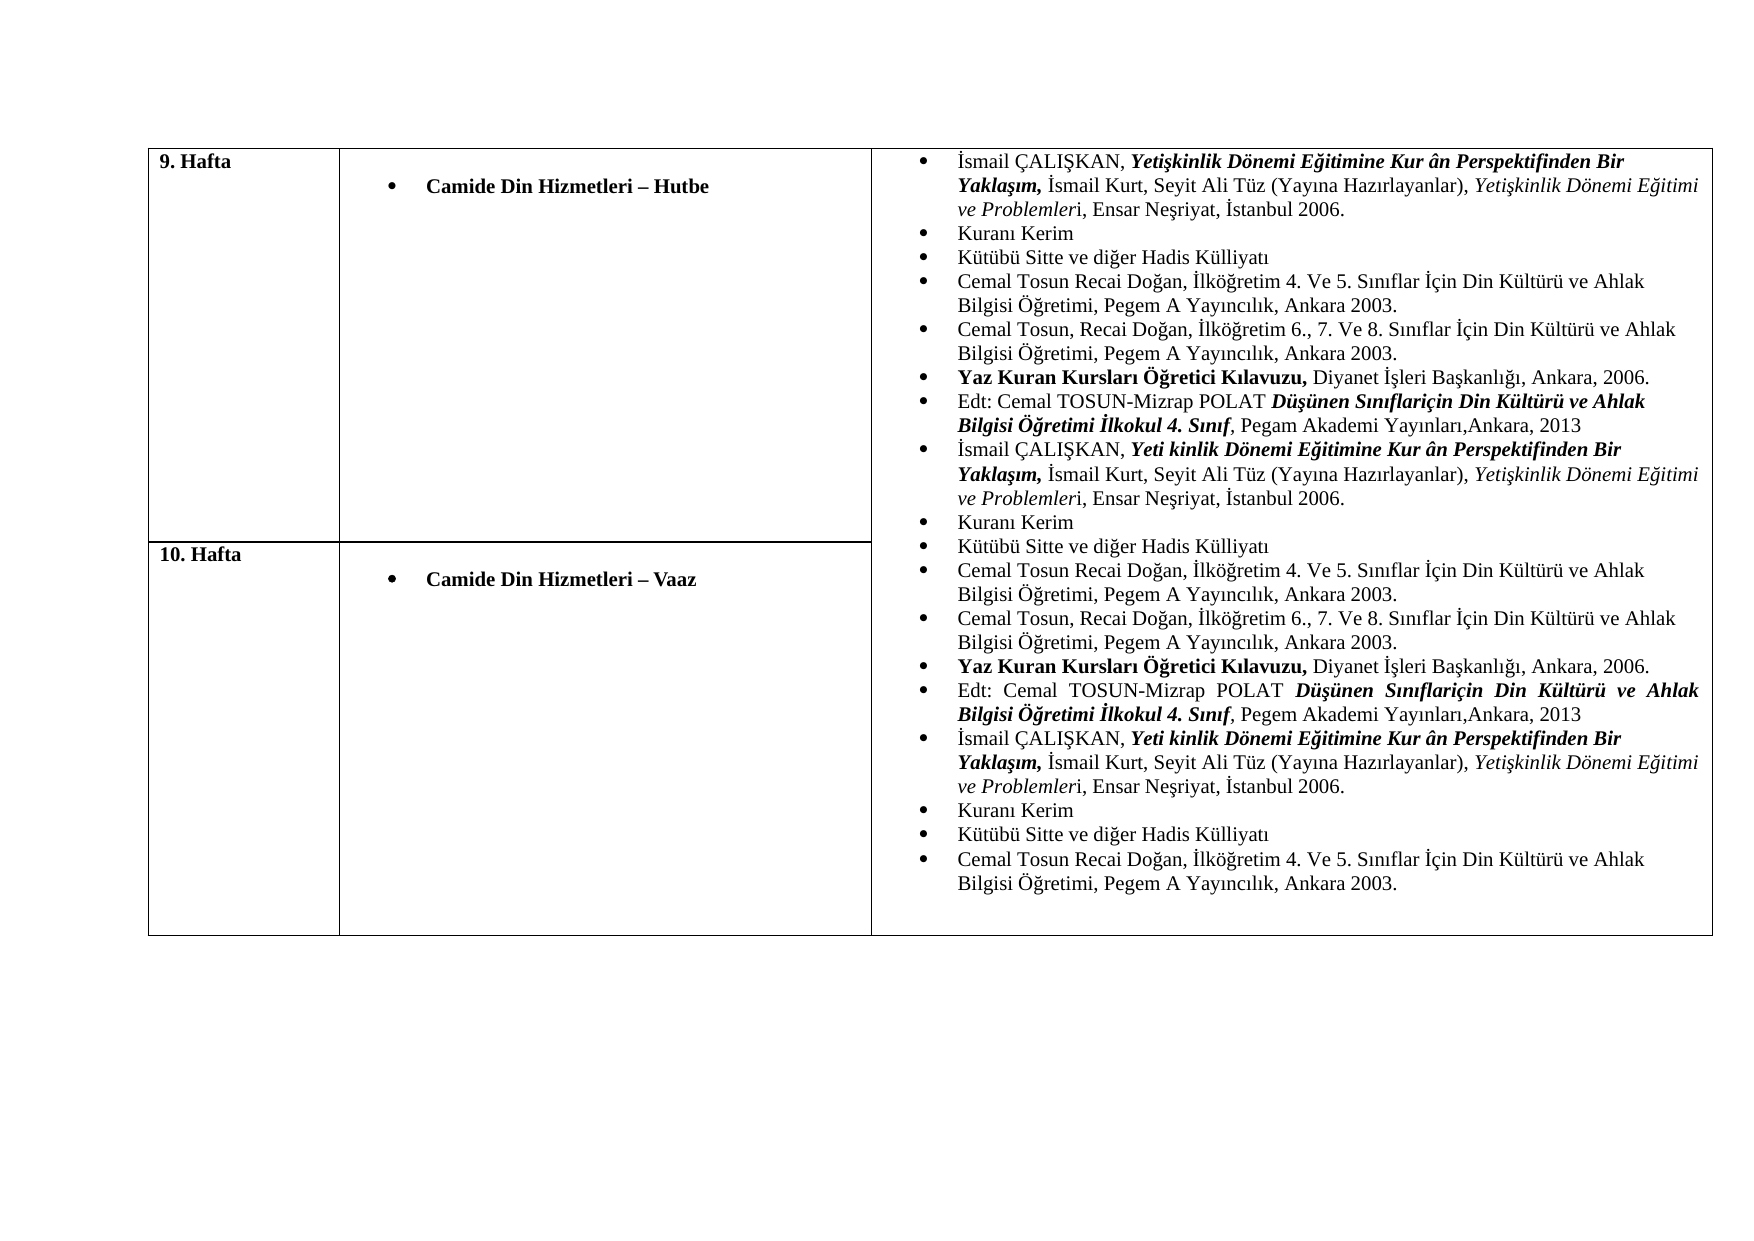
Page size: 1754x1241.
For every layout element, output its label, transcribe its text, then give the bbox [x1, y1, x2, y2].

table_cell İsmail ÇALIŞKAN, Yetişkinlik Dönemi Eğitimine Kur ân Perspektifinden Bir Yaklaşım, İsmail Kurt, Seyit Ali Tüz (Yayına Hazırlayanlar), Yetişkinlik Dönemi Eğitimi ve Problemleri, Ensar Neşriyat, İstanbul 2006. Kuranı Kerim Kütübü Sitte ve diğer Hadis Külliyatı Cemal Tosun Recai Doğan, İlköğretim 4. Ve 5. Sınıflar İçin Din Kültürü ve Ahlak Bilgisi Öğretimi, Pegem A Yayıncılık, Ankara 2003. Cemal Tosun, Recai Doğan, İlköğretim 6., 7. Ve 8. Sınıflar İçin Din Kültürü ve Ahlak Bilgisi Öğretimi, Pegem A Yayıncılık, Ankara 2003. Yaz Kuran Kursları Öğretici Kılavuzu, Diyanet İşleri Başkanlığı, Ankara, 2006. Edt: Cemal TOSUN-Mizrap POLAT Düşünen Sınıflariçin Din Kültürü ve Ahlak Bilgisi Öğretimi İlkokul 4. Sınıf, Pegam Akademi Yayınları,Ankara, 2013 İsmail ÇALIŞKAN, Yeti kinlik Dönemi Eğitimine Kur ân Perspektifinden Bir Yaklaşım, İsmail Kurt, Seyit Ali Tüz (Yayına Hazırlayanlar), Yetişkinlik Dönemi Eğitimi ve Problemleri, Ensar Neşriyat, İstanbul 2006. Kuranı Kerim Kütübü Sitte ve diğer Hadis Külliyatı Cemal Tosun Recai Doğan, İlköğretim 4. Ve 5. Sınıflar İçin Din Kültürü ve Ahlak Bilgisi Öğretimi, Pegem A Yayıncılık, Ankara 2003. Cemal Tosun, Recai Doğan, İlköğretim 6., 7. Ve 8. Sınıflar İçin Din Kültürü ve Ahlak Bilgisi Öğretimi, Pegem A Yayıncılık, Ankara 2003. Yaz Kuran Kursları Öğretici Kılavuzu, Diyanet İşleri Başkanlığı, Ankara, 2006. Edt: Cemal TOSUN-Mizrap POLAT Düşünen Sınıflariçin Din Kültürü ve Ahlak Bilgisi Öğretimi İlkokul 4. Sınıf, Pegem Akademi Yayınları,Ankara, 2013 İsmail ÇALIŞKAN, Yeti kinlik Dönemi Eğitimine Kur ân Perspektifinden Bir Yaklaşım, İsmail Kurt, Seyit Ali Tüz (Yayına Hazırlayanlar), Yetişkinlik Dönemi Eğitimi ve Problemleri, Ensar Neşriyat, İstanbul 2006. Kuranı Kerim Kütübü Sitte ve diğer Hadis Külliyatı Cemal Tosun Recai Doğan, İlköğretim 4. Ve 5. Sınıflar İçin Din Kültürü ve Ahlak Bilgisi Öğretimi, Pegem A Yayıncılık, Ankara 2003. Cemal Tosun, Recai Doğan, İlköğretim 6., 7. Ve 8. Sınıflar İçin Din Kültürü ve Ahlak Bilgisi Öğretimi, Pegem A Yayıncılık, Ankara 2003 Yaz Kuran Kursları Öğretici Kılavuzu, Diyanet İşleri Başkanlığı, Ankara, 2006. Edt: Cemal TOSUN-Mizrap POLAT Düşünen Sınıflariçin Din Kültürü ve Ahlak Bilgisi Öğretimi İlkokul 4. Sınıf, Pegem Akademi Yayınları,Ankara, 2013 Okul Öncesi Dönemi Kuran Kursu Öğretim Programı Mualla Selçuk, Çocuğun Eğitiminde Dini Motifler, Türkiye Diyanet Vakfı Yay., Ankara, 2009. Kerim Yavuz, Çocukta Dini Düşünce ve Duygunun Gelişmesi, Ankara, 1987 Hüseyin Yılmaz, Camilerin Eğitim Fonksiyonu, Dem Yay. İst. 2005. M. Şevki Aydın, Cumhuriyetimizin Bir Kurumu Olarak Kuran Kursu, Diyanet Aylık Dergi, s.183, s.29-33, Ankara 2006 M. Şevki Aydın, Kuran Kursu ve Kur Sistemi, Diyanet Aylık Dergi, S.195, s.20-24, Ankara 2007. Cahit Baltacı, Türk Eğitim Sisteminde Kuran Kurslarının Yeri, Kuran Kurslarında Eğitim, Öğretim ve Verimlilik, İstanbul 2000. M. Faruk Bayraktar, Eğitim Kurumu Olarak Kuran Kursları Üzerine Bir Araştırma, İstanbul 1992. Edt: Cemal TOSUN-Mizrap POLAT Düşünen Sınıflariçin Din Kültürü ve Ahlak Bilgisi Öğretimi İlkokul 4. Sınıf, Pegem Akademi Yayınları,Ankara, 2013 Yaz Kuran Kursu Öğretim Programı Yaz Kuran Kursu Öğretici Kılavuzu Diyanet İşleri Başkanlığı, Ankara, 2006. Hüseyin Yılmaz, Camilerin Eğitim Fonksiyonu, Dem Yay. İst. 2005. M. Şevki Aydın, Cumhuriyetimizin Bir Kurumu Olarak Kuran Kursu, Diyanet Aylık Dergi, s.183, s.29-33, Ankara 2006 M. Şevki Aydın, Kuran Kursu ve Kur Sistemi, Diyanet Aylık Dergi, S.195, s.20-24, Ankara 2007. Cahit Baltacı, Türk Eğitim Sisteminde Kuran Kurslarının Yeri, Kuran Kurslarında Eğitim, Öğretim ve Verimlilik, İstanbul 2000. M. Faruk Bayraktar, Eğitim Kurumu Olarak Kuran Kursları Üzerine Bir Araştırma, İstanbul 1992. Mustafa Önder, Yaz Kuran Kursu Öğretim Programı Amaçlarının Gerçekleşme Düzeyi, Doktora Tezi, A.Ü.S.B.E. 2008 Edt: Cemal TOSUN-Mizrap POLAT Düşünen Sınıflariçin Din Kültürü ve Ahlak Bilgisi Öğretimi İlkokul 4. Sınıf, Pegem Akademi Yayınları,Ankara, 2013 Yetişkin Kuran kursları Öğretim Programı Hüseyin Yılmaz, Camilerin Eğitim Fonksiyonu, Dem Yay. İst. 2005. M. Şevki Aydın, Cumhuriyetimizin Bir Kurumu Olarak Kuran Kursu, Diyanet Aylık Dergi, s.183, s.29-33, Ankara 2006 M. Şevki Aydın, Kuran Kursu ve Kur Sistemi, Diyanet Aylık Dergi, S.195, s.20-24, Ankara 2007. Cahit Baltacı, Türk Eğitim Sisteminde Kuran Kurslarının Yeri, Kuran Kurslarında Eğitim, Öğretim ve Verimlilik, İstanbul 2000. M. Faruk Bayraktar, Eğitim Kurumu Olarak Kuran Kursları Üzerine Bir Araştırma, İstanbul 1992. Mustafa Önder, Yaz Kuran Kursu Öğretim Programı Amaçlarının Gerçekleşme Düzeyi, Doktora Tezi, A.Ü.S.B.E. 2008 Edt: Cemal TOSUN-Mizrap POLAT Düşünen Sınıflariçin Din Kültürü ve Ahlak Bilgisi Öğretimi İlkokul 4. Sınıf, Pegem Akademi Yayınları,Ankara, 2013 M. Zeki Aydın, “Din Öğretiminde Yöntemler”, Şaban Karaköse, Etkili Din Öğretimi, Tidef Yayınları Suat Cebaci,” Din Öğretimi Yöntemleri”, Şaban Karaköse, Etkili Din Öğretimi, Tidef Yayınları, Nebi BOZKURT, Bir Yetişkin Eğitim-Ö retim Metodu Olarak Sohbet, İsmail Kurt, Seyit Ali Tüz (Yayına Hazırlayanlar), Yetişkinlik Dönemi Eğitimi ve Problemleri, Ensar Neşriyat, İstanbul 2006. Cemal Tosun Recai Doğan, İlköğretim 4. Ve 5. Sınıflar İçin Din Kültürü ve Ahlak Bilgisi Öğretimi, Pegem A Yayıncılık, Ankara 2003. Cemal Tosun, Recai Doğan, İlköğretim 6., 7. Ve 8. Sınıflar İçin Din Kültürü ve Ahlak Bilgisi Öğretimi, Pegem A Yayıncılık, Ankara 2003. M. Akif Kılavuz, Örgün ve Yaygın Eğitimde Öğrenenlerin İhtiyaçları Doğrultusunda Din Eğitim ve Öğretimi, UÜİFD,C.18,S:2, S.123-139 Emel-Gürcan ÜLTANIR, Estonya, İngiltere ve Türkiye’de Yetişkin Eğitiminde Profesyonel Standartlar [872, 149, 1712, 935]
table_cell 9. Hafta [149, 149, 339, 541]
table_cell 10. Hafta [149, 543, 339, 935]
table_cell Camide Din Hizmetleri – Vaaz [340, 543, 871, 935]
table_cell Camide Din Hizmetleri – Hutbe [340, 149, 871, 541]
